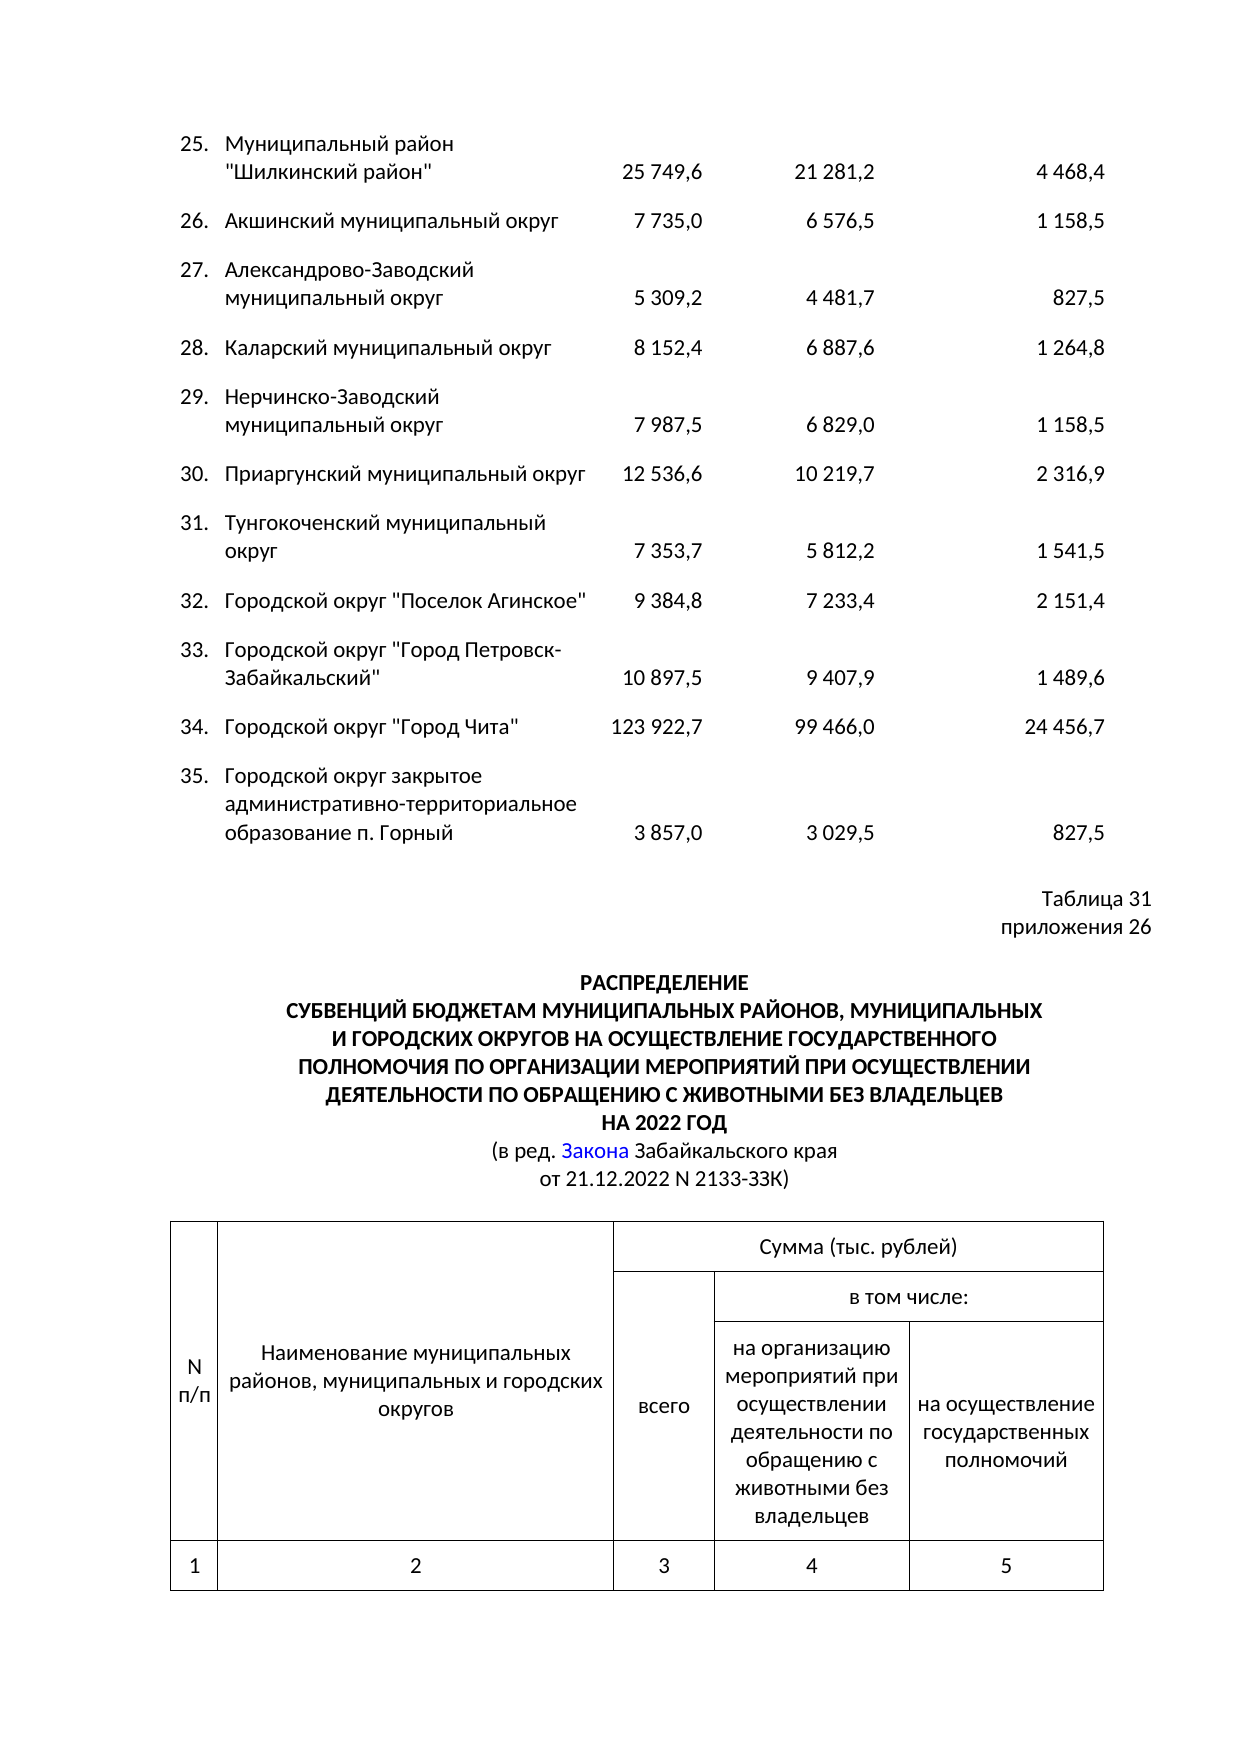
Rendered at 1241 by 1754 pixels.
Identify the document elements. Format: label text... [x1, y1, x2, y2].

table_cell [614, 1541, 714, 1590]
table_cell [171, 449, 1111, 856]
title ДЕЯТЕЛЬНОСТИ ПО ОБРАЩЕНИЮ С ЖИВОТНЫМИ БЕЗ ВЛАДЕЛЬЦЕВ [177, 1080, 1152, 1108]
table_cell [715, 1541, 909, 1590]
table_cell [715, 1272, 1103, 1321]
title РАСПРЕДЕЛЕНИЕ [177, 968, 1152, 996]
title И ГОРОДСКИХ ОКРУГОВ НА ОСУЩЕСТВЛЕНИЕ ГОСУДАРСТВЕННОГО [177, 1024, 1152, 1052]
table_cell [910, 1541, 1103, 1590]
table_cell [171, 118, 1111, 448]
title ПОЛНОМОЧИЯ ПО ОРГАНИЗАЦИИ МЕРОПРИЯТИЙ ПРИ ОСУЩЕСТВЛЕНИИ [177, 1052, 1152, 1080]
title НА 2022 ГОД [177, 1108, 1152, 1136]
text от 21.12.2022 N 2133-ЗЗК) [177, 1164, 1152, 1192]
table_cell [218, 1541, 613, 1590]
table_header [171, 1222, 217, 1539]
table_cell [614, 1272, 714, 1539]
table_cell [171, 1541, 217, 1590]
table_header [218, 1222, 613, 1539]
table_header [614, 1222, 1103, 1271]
title СУБВЕНЦИЙ БЮДЖЕТАМ МУНИЦИПАЛЬНЫХ РАЙОНОВ, МУНИЦИПАЛЬНЫХ [177, 996, 1152, 1024]
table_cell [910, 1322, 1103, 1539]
text Таблица 31 [177, 884, 1152, 912]
text приложения 26 [177, 912, 1152, 940]
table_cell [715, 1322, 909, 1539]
text (в ред. Закона Забайкальского края [177, 1136, 1152, 1164]
